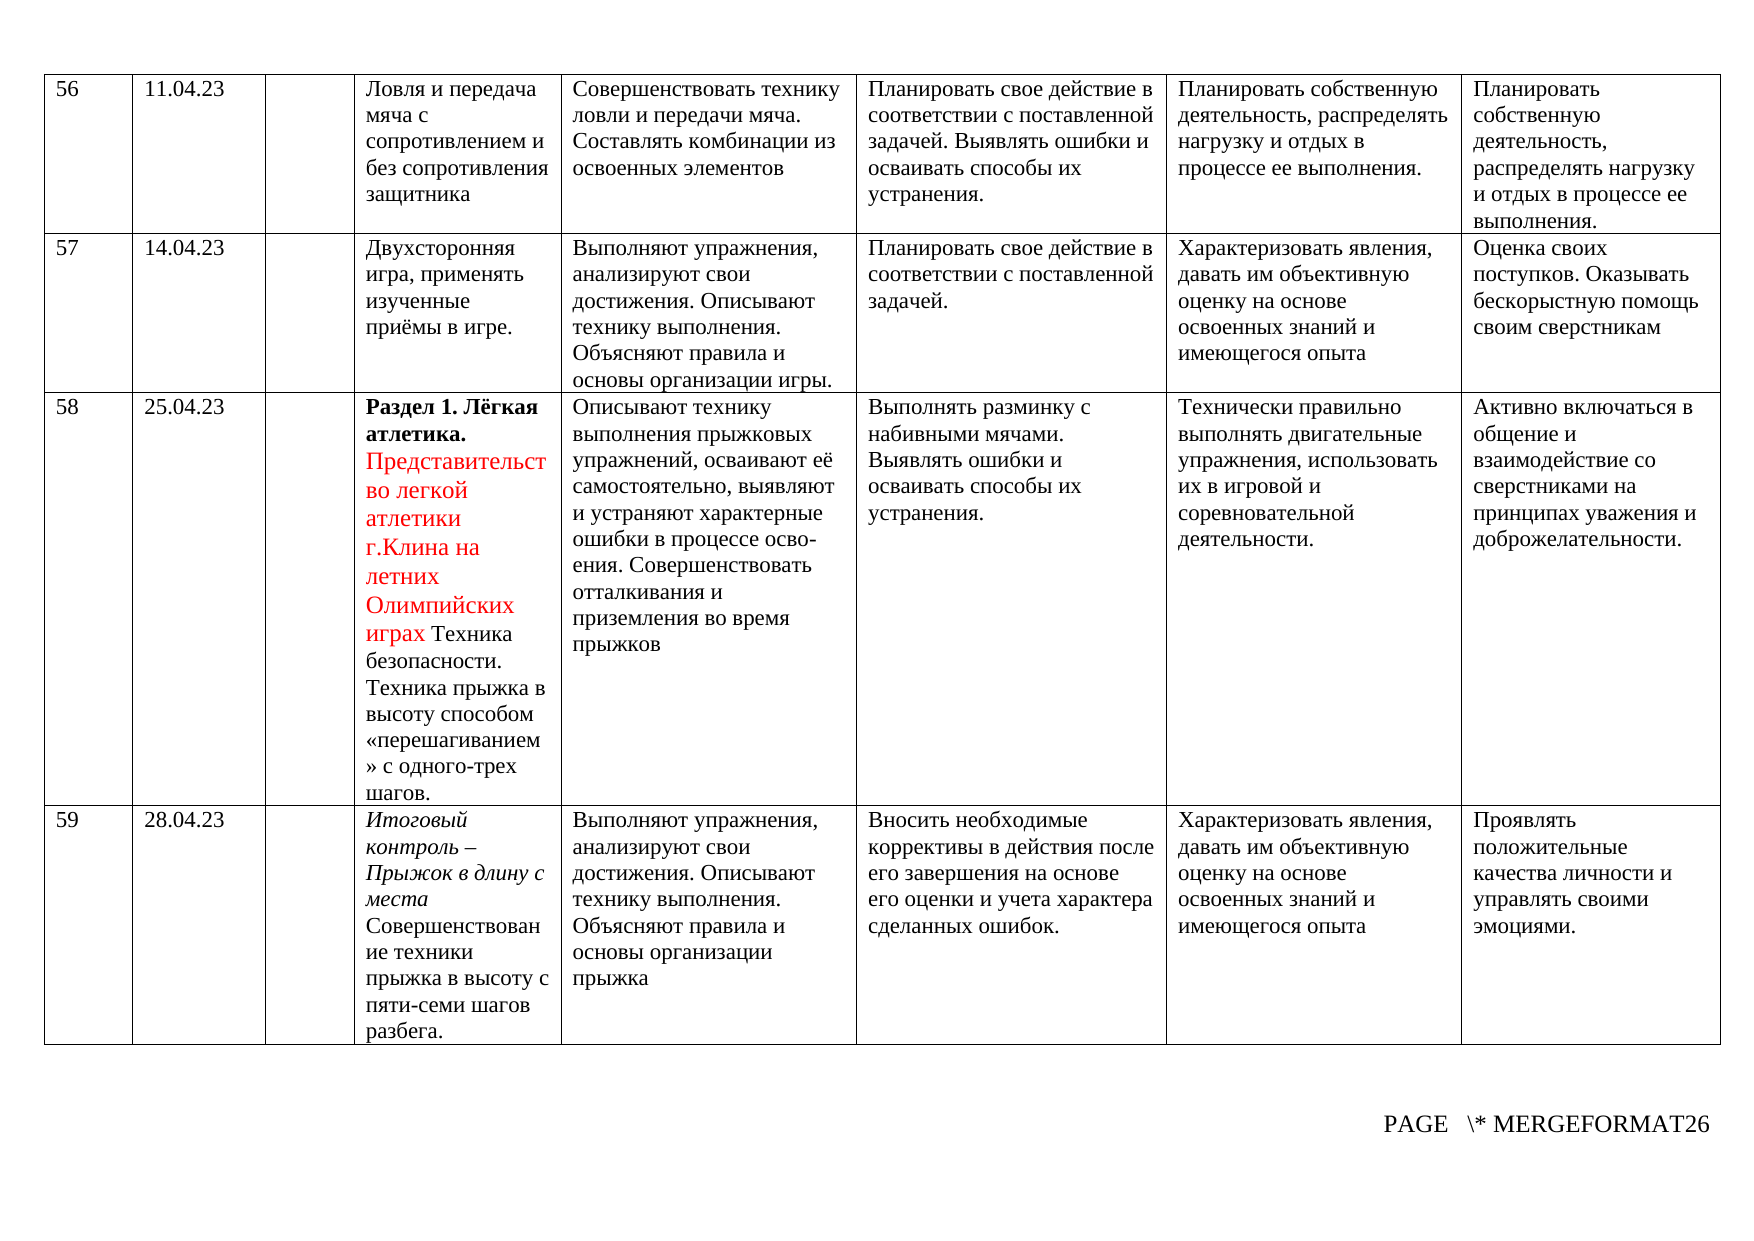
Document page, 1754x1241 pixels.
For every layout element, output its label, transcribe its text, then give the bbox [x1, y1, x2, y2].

table_cell Ловля и передача мяча с сопротивлением и без сопротивления защитника [355, 75, 561, 233]
table_cell Планировать собственную деятельность, распределять нагрузку и отдых в процессе ее выполнения. [1167, 75, 1461, 233]
table_cell Проявлять положительные качества личности и управлять своими эмоциями. [1462, 806, 1720, 1043]
table_cell Характеризовать явления, давать им объективную оценку на основе освоенных знаний и имеющегося опыта [1167, 234, 1461, 392]
table_cell [266, 806, 354, 1043]
table_cell Активно включаться в общение и взаимодействие со сверстниками на принципах уважения и доброжелательности. [1462, 393, 1720, 805]
table_cell Описывают технику выполнения прыжковых упражнений, осваивают её самостоятельно, выявляют и устраняют характерные ошибки в процессе освоения. Совершенствовать отталкивания и приземления во время прыжков [562, 393, 856, 805]
table_cell 25.04.23 [133, 393, 265, 805]
table_cell [266, 234, 354, 392]
table_cell [266, 393, 354, 805]
table_cell 14.04.23 [133, 234, 265, 392]
table_cell Планировать свое действие в соответствии с поставленной задачей. Выявлять ошибки и осваивать способы их устранения. [857, 75, 1166, 233]
table_cell Выполняют упражнения, анализируют свои достижения. Описывают технику выполнения. Объясняют правила и основы организации игры. [562, 234, 856, 392]
table_cell 59 [45, 806, 132, 1043]
table_cell Оценка своих поступков. Оказывать бескорыстную помощь своим сверстникам [1462, 234, 1720, 392]
table_cell 58 [45, 393, 132, 805]
table_cell 56 [45, 75, 132, 233]
table_cell Планировать свое действие в соответствии с поставленной задачей. [857, 234, 1166, 392]
table_cell 11.04.23 [133, 75, 265, 233]
table_cell Выполнять разминку с набивными мячами. Выявлять ошибки и осваивать способы их устранения. [857, 393, 1166, 805]
table_cell Выполняют упражнения, анализируют свои достижения. Описывают технику выполнения. Объясняют правила и основы организации прыжка [562, 806, 856, 1043]
table_cell Технически правильно выполнять двигательные упражнения, использовать их в игровой и соревновательной деятельности. [1167, 393, 1461, 805]
table_cell Вносить необходимые коррективы в действия после его завершения на основе его оценки и учета характера сделанных ошибок. [857, 806, 1166, 1043]
table_cell [266, 75, 354, 233]
table_cell Планировать собственную деятельность, распределять нагрузку и отдых в процессе ее выполнения. [1462, 75, 1720, 233]
table_cell 57 [45, 234, 132, 392]
table_cell 28.04.23 [133, 806, 265, 1043]
table_cell Раздел 1. Лёгкая атлетика. Представительство легкой атлетики г.Клина на летних Олимпийских играх Техника безопасности. Техника прыжка в высоту способом «перешагиванием» с одного-трех шагов. [355, 393, 561, 805]
table_cell Характеризовать явления, давать им объективную оценку на основе освоенных знаний и имеющегося опыта [1167, 806, 1461, 1043]
table_cell Итоговый контроль – Прыжок в длину с места Совершенствование техники прыжка в высоту с пяти-семи шагов разбега. [355, 806, 561, 1043]
table_cell Двухсторонняя игра, применять изученные приёмы в игре. [355, 234, 561, 392]
table_cell Совершенствовать технику ловли и передачи мяча. Составлять комбинации из освоенных элементов [562, 75, 856, 233]
